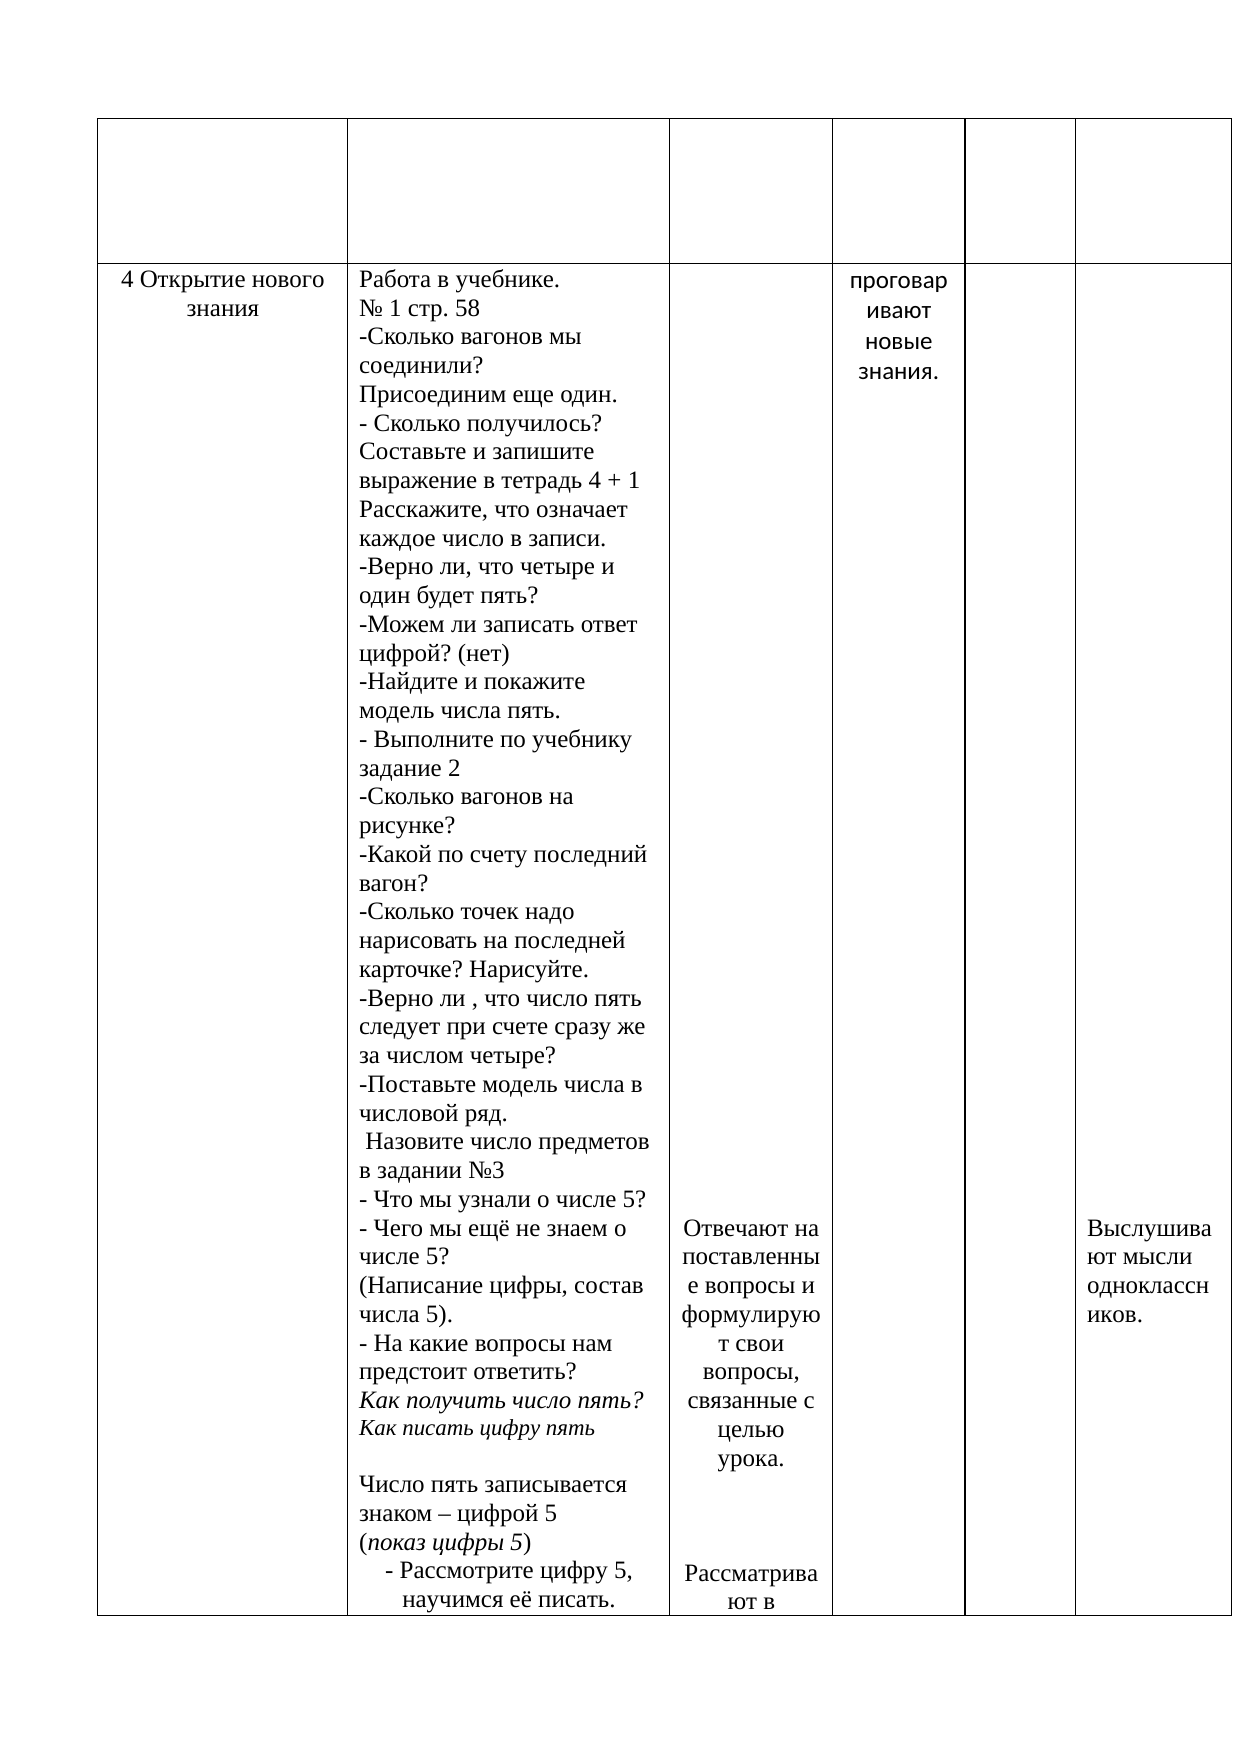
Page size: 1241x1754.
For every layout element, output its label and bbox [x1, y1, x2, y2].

table_cell [833, 119, 964, 263]
table_cell [966, 264, 1075, 1615]
table_cell [348, 119, 669, 263]
table_cell [98, 264, 347, 1615]
table_cell [670, 264, 832, 1615]
table_cell [98, 119, 347, 263]
table_cell [966, 119, 1075, 263]
table_cell [833, 264, 964, 1615]
table_cell [1076, 119, 1231, 263]
table_cell [348, 264, 669, 1615]
table_cell [670, 119, 832, 263]
table_cell [1076, 264, 1231, 1615]
